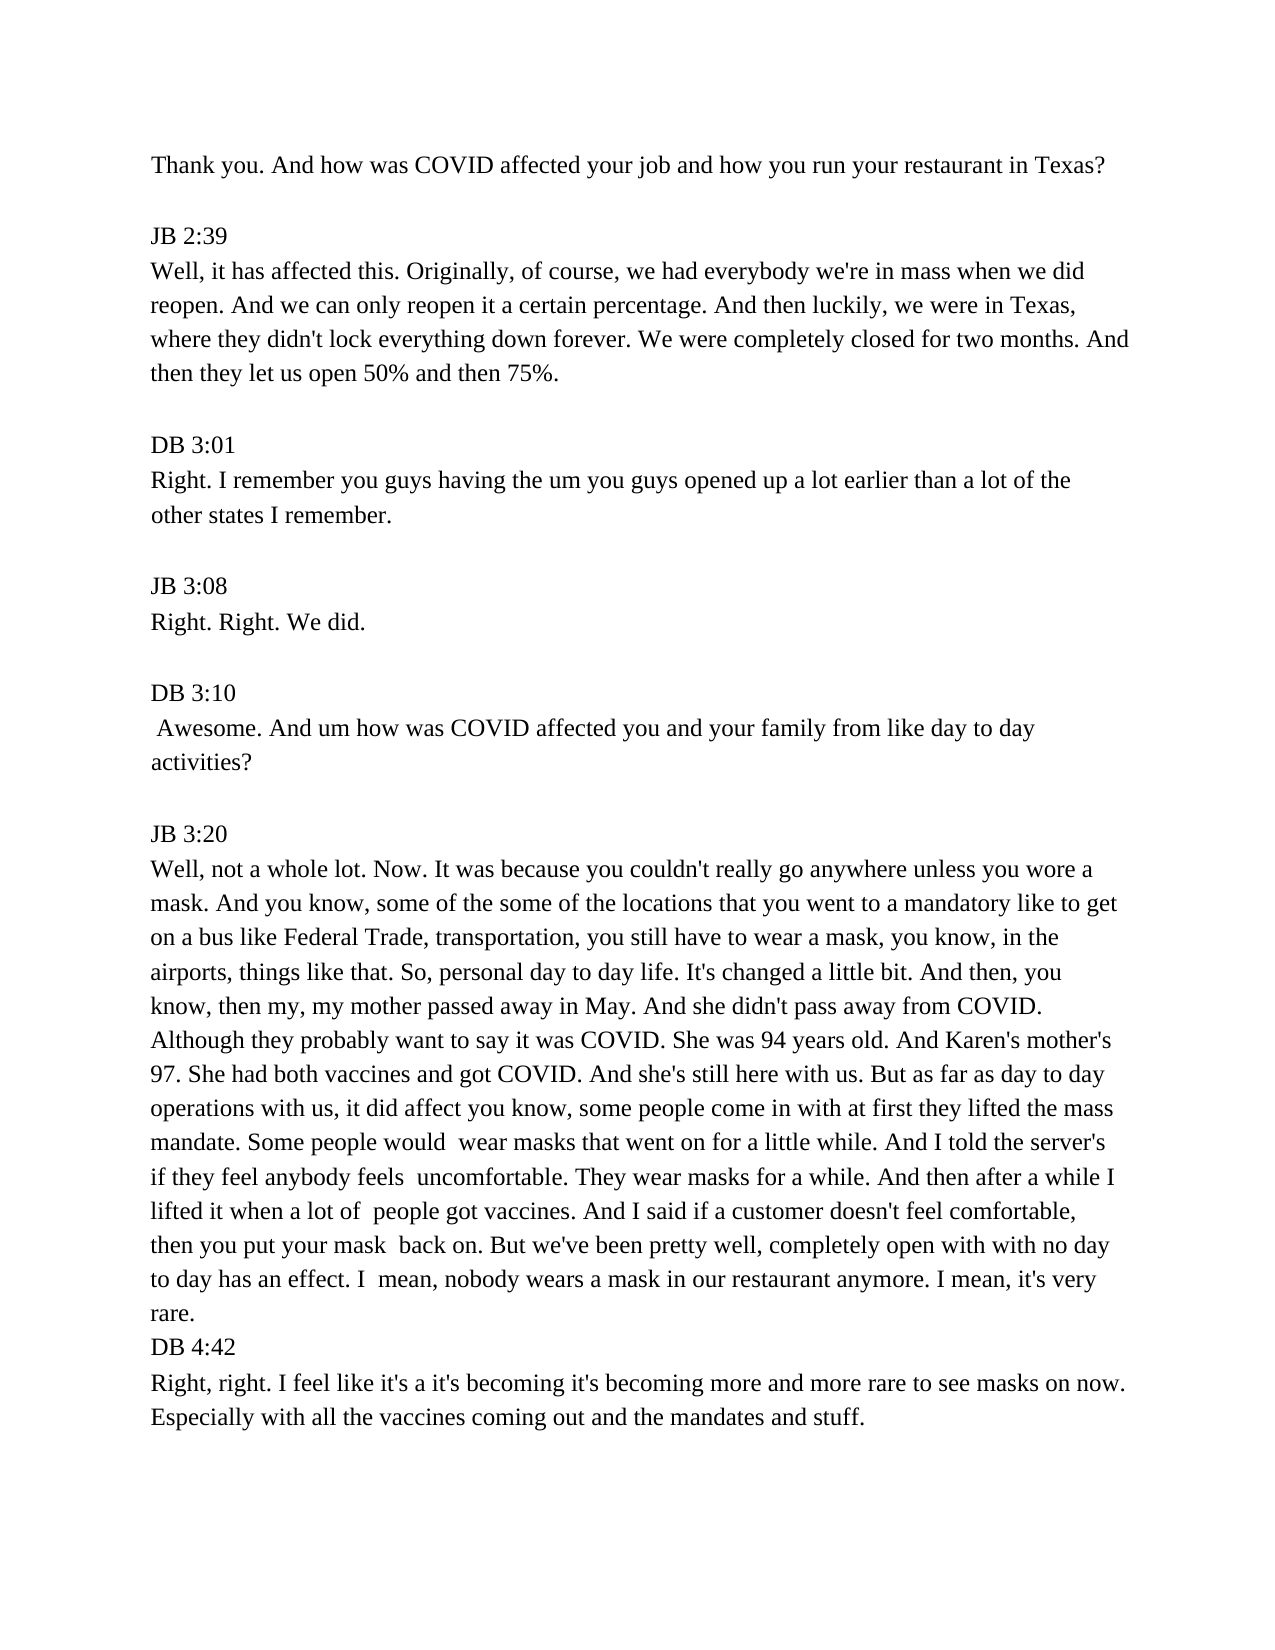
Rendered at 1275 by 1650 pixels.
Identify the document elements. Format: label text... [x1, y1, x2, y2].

text DB 3:01 [150, 430, 1131, 459]
text Right. I remember you guys having the um you guys opened up a lot earlier than a lot of the other states I remember. [150, 466, 1077, 528]
text DB 3:10 [150, 678, 1131, 706]
text JB 3:20 [150, 819, 1131, 848]
text Well, not a whole lot. Now. It was because you couldn't really go anywhere unless you wore a mask. And you know, some of the some of the locations that you went to a mandatory like to get on a bus like Federal Trade, transportation, you still have to wear a mask, you know, in the airports, things like that. So, personal day to day life. It's changed a little bit. And then, you know, then my, my mother passed away in May. And she didn't pass away from COVID. Although they probably want to say it was COVID. She was 94 years old. And Karen's mother's 97. She had both vaccines and got COVID. And she's still here with us. But as far as day to day operations with us, it did affect you know, some people come in with at first they lifted the mass mandate. Some people would wear masks that went on for a little while. And I told the server's if they feel anybody feels uncomfortable. They wear masks for a while. And then after a while I lifted it when a lot of people got vaccines. And I said if a customer doesn't feel comfortable, then you put your mask back on. But we've been pretty well, completely open with with no day to day has an effect. I mean, nobody wears a mask in our restaurant anymore. I mean, it's very rare. [150, 854, 1121, 1327]
text DB 4:42 [150, 1332, 1131, 1361]
text Awesome. And um how was COVID affected you and your family from like day to day activities? [150, 713, 1036, 776]
text JB 2:39 [150, 221, 1131, 249]
text Right. Right. We did. [150, 607, 1131, 635]
text Right, right. I feel like it's a it's becoming it's becoming more and more rare to see masks on now. Especially with all the vaccines coming out and the mandates and stuff. [150, 1368, 1130, 1431]
text Thank you. And how was COVID affected your job and how you run your restaurant in Texas? [151, 150, 1131, 178]
text JB 3:08 [150, 571, 1131, 600]
text Well, it has affected this. Originally, of course, we had everybody we're in mass when we did reopen. And we can only reopen it a certain percentage. And then luckily, we were in Texas, where they didn't lock everything down forever. We were completely closed for two months. And then they let us open 50% and then 75%. [150, 256, 1130, 387]
